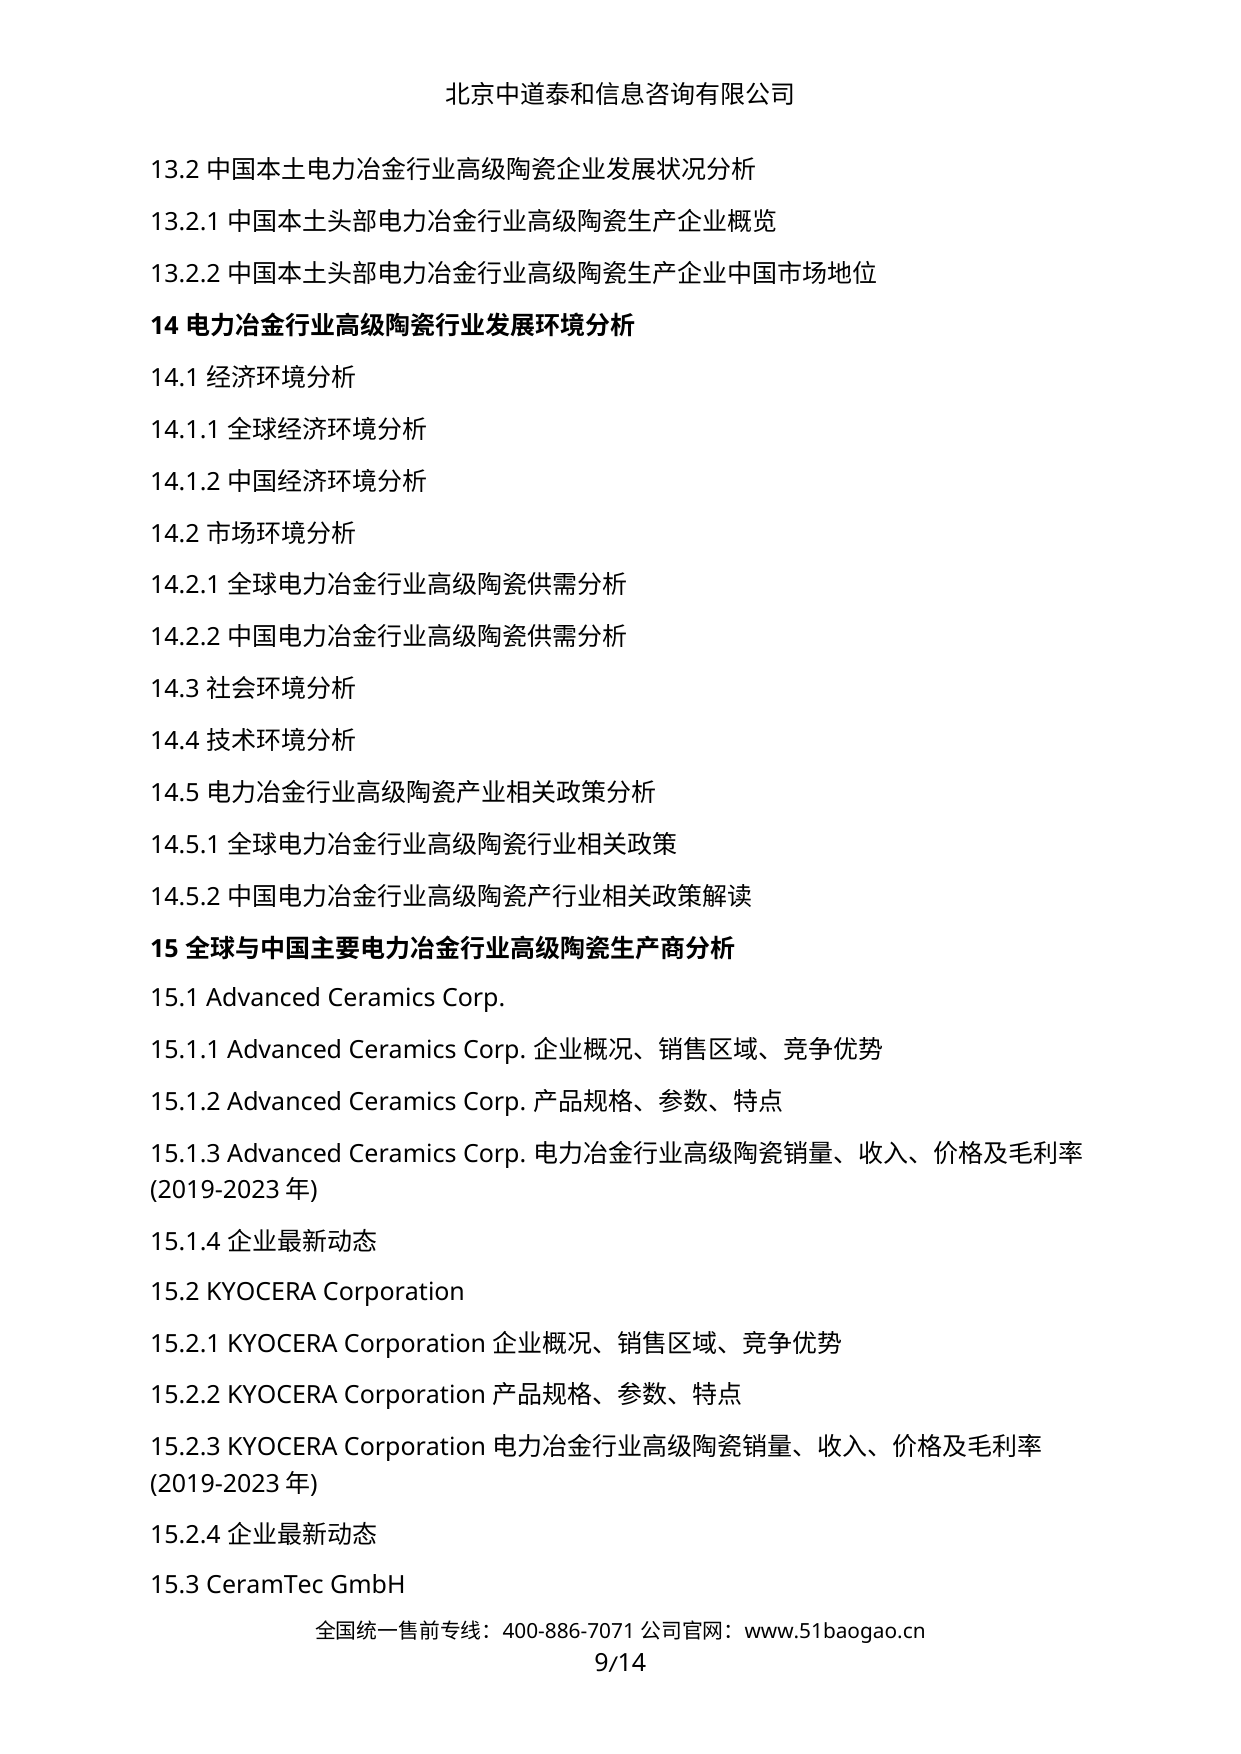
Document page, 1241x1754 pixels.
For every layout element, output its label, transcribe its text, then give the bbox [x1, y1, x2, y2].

text 15.1 Advanced Ceramics Corp. [150, 980, 1090, 1014]
text 14.5 电力冶金行业高级陶瓷产业相关政策分析 [150, 772, 1090, 809]
text 13.2 中国本土电力冶金行业高级陶瓷企业发展状况分析 [150, 150, 1090, 186]
text 14.4 技术环境分析 [150, 721, 1090, 757]
text 15.1.4 企业最新动态 [150, 1222, 1090, 1258]
text 15.2.1 KYOCERA Corporation 企业概况、销售区域、竞争优势 [150, 1323, 1090, 1359]
text 15 全球与中国主要电力冶金行业高级陶瓷生产商分析 [150, 928, 1090, 964]
text 15.1.3 Advanced Ceramics Corp. 电力冶金行业高级陶瓷销量、收入、价格及毛利率 (2019-2023年) [150, 1133, 1090, 1206]
text 15.2.4 企业最新动态 [150, 1515, 1090, 1551]
text 14.1 经济环境分析 [150, 357, 1090, 394]
text 14 电力冶金行业高级陶瓷行业发展环境分析 [150, 306, 1090, 342]
text 13.2.1 中国本土头部电力冶金行业高级陶瓷生产企业概览 [150, 202, 1090, 238]
text 15.2.3 KYOCERA Corporation 电力冶金行业高级陶瓷销量、收入、价格及毛利率 (2019-2023年) [150, 1427, 1090, 1499]
text 15.1.2 Advanced Ceramics Corp. 产品规格、参数、特点 [150, 1082, 1090, 1118]
text 15.1.1 Advanced Ceramics Corp. 企业概况、销售区域、竞争优势 [150, 1030, 1090, 1066]
text 13.2.2 中国本土头部电力冶金行业高级陶瓷生产企业中国市场地位 [150, 254, 1090, 290]
text 14.2 市场环境分析 [150, 513, 1090, 549]
text 15.2.2 KYOCERA Corporation 产品规格、参数、特点 [150, 1375, 1090, 1411]
text 15.3 CeramTec GmbH [150, 1567, 1090, 1601]
text 14.2.2 中国电力冶金行业高级陶瓷供需分析 [150, 617, 1090, 653]
text 14.1.2 中国经济环境分析 [150, 461, 1090, 497]
text 14.1.1 全球经济环境分析 [150, 409, 1090, 446]
text 15.2 KYOCERA Corporation [150, 1273, 1090, 1307]
text 14.3 社会环境分析 [150, 669, 1090, 705]
text 14.5.1 全球电力冶金行业高级陶瓷行业相关政策 [150, 824, 1090, 861]
text 14.2.1 全球电力冶金行业高级陶瓷供需分析 [150, 565, 1090, 601]
text 14.5.2 中国电力冶金行业高级陶瓷产行业相关政策解读 [150, 876, 1090, 912]
